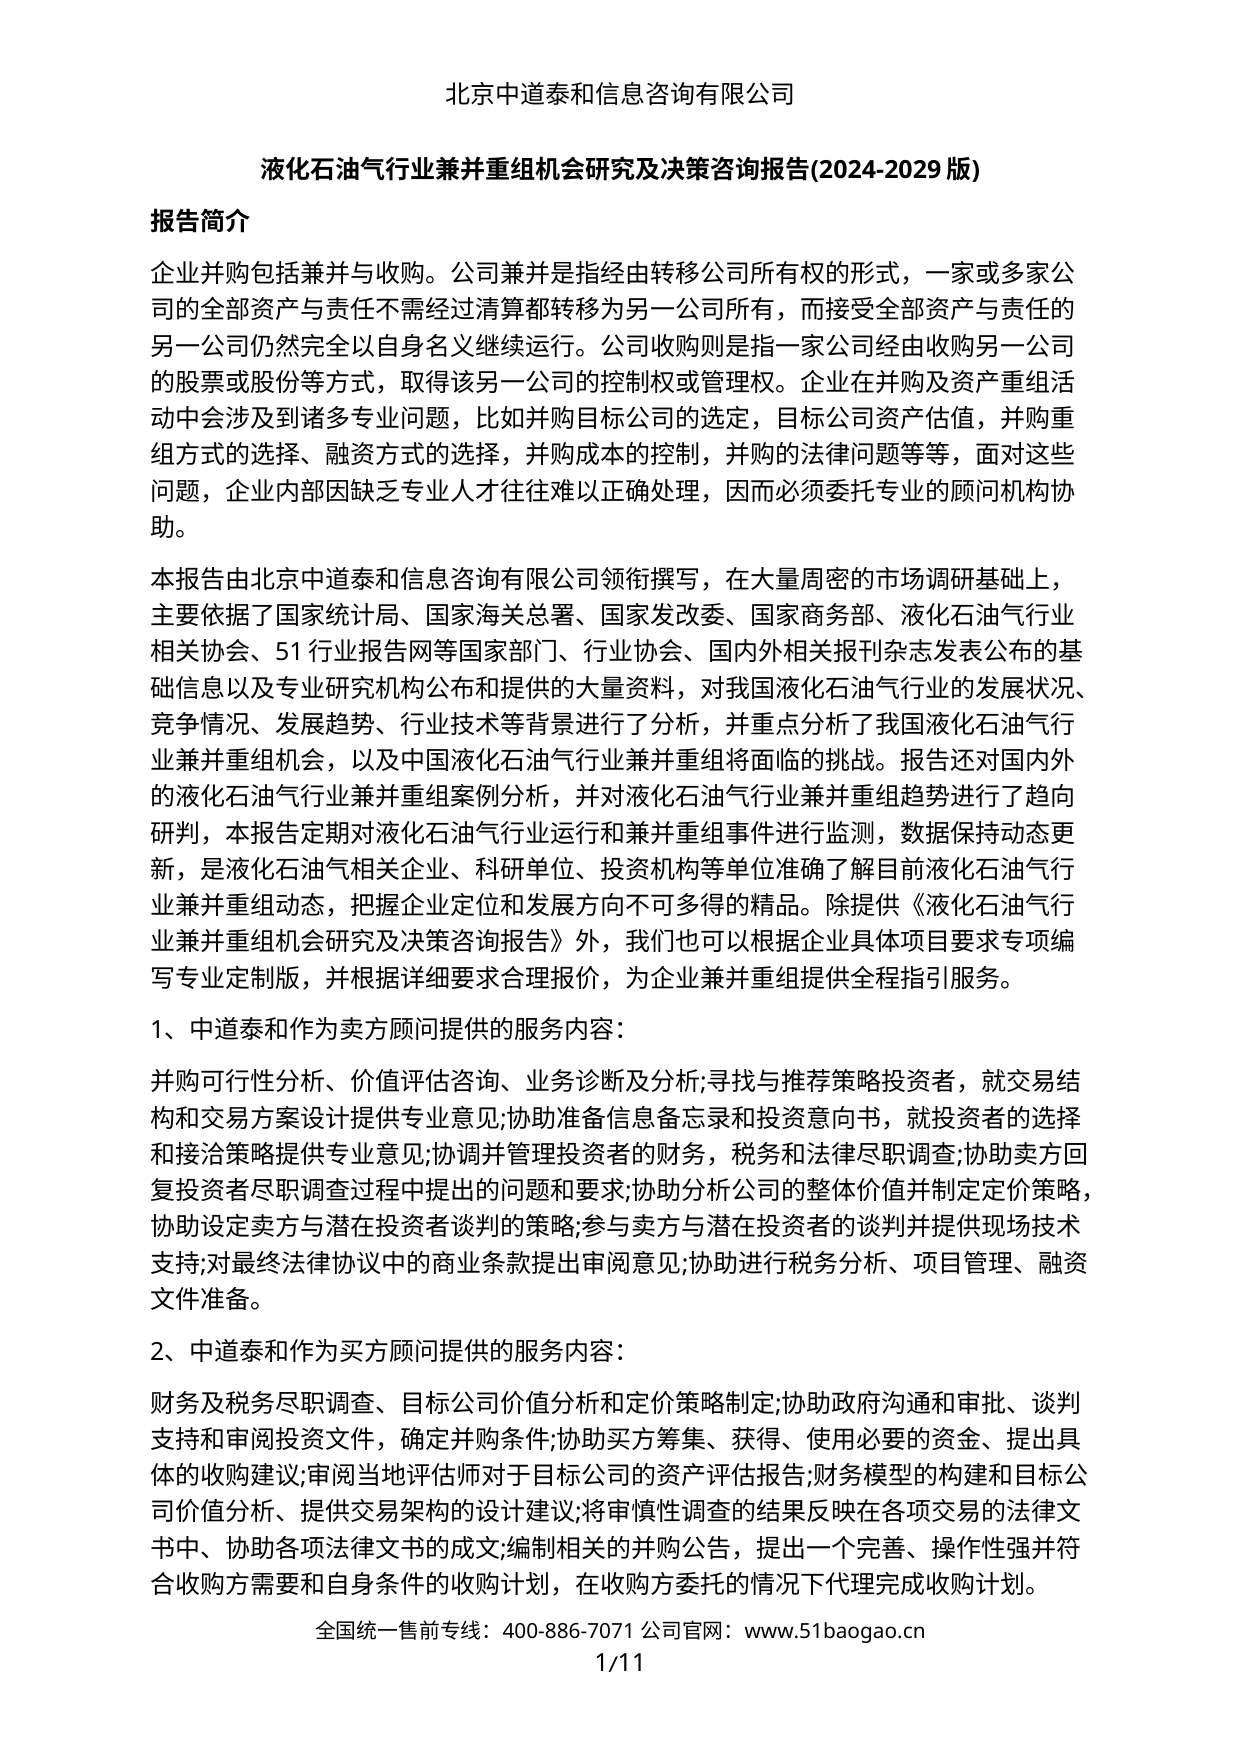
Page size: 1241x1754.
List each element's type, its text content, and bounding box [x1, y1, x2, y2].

text 并购可行性分析、价值评估咨询、业务诊断及分析;寻找与推荐策略投资者，就交易结构和交易方案设计提供专业意见;协助准备信息备忘录和投资意向书，就投资者的选择和接洽策略提供专业意见;协调并管理投资者的财务，税务和法律尽职调查;协助卖方回复投资者尽职调查过程中提出的问题和要求;协助分析公司的整体价值并制定定价策略，协助设定卖方与潜在投资者谈判的策略;参与卖方与潜在投资者的谈判并提供现场技术支持;对最终法律协议中的商业条款提出审阅意见;协助进行税务分析、项目管理、融资文件准备。 [150, 1062, 1090, 1316]
text 财务及税务尽职调查、目标公司价值分析和定价策略制定;协助政府沟通和审批、谈判支持和审阅投资文件，确定并购条件;协助买方筹集、获得、使用必要的资金、提出具体的收购建议;审阅当地评估师对于目标公司的资产评估报告;财务模型的构建和目标公司价值分析、提供交易架构的设计建议;将审慎性调查的结果反映在各项交易的法律文书中、协助各项法律文书的成文;编制相关的并购公告，提出一个完善、操作性强并符合收购方需要和自身条件的收购计划，在收购方委托的情况下代理完成收购计划。 [150, 1383, 1090, 1601]
text 1、中道泰和作为卖方顾问提供的服务内容： [150, 1010, 1090, 1046]
text 报告简介 [150, 202, 1090, 238]
text 本报告由北京中道泰和信息咨询有限公司领衔撰写，在大量周密的市场调研基础上，主要依据了国家统计局、国家海关总署、国家发改委、国家商务部、液化石油气行业相关协会、51行业报告网等国家部门、行业协会、国内外相关报刊杂志发表公布的基础信息以及专业研究机构公布和提供的大量资料，对我国液化石油气行业的发展状况、竞争情况、发展趋势、行业技术等背景进行了分析，并重点分析了我国液化石油气行业兼并重组机会，以及中国液化石油气行业兼并重组将面临的挑战。报告还对国内外的液化石油气行业兼并重组案例分析，并对液化石油气行业兼并重组趋势进行了趋向研判，本报告定期对液化石油气行业运行和兼并重组事件进行监测，数据保持动态更新，是液化石油气相关企业、科研单位、投资机构等单位准确了解目前液化石油气行业兼并重组动态，把握企业定位和发展方向不可多得的精品。除提供《液化石油气行业兼并重组机会研究及决策咨询报告》外，我们也可以根据企业具体项目要求专项编写专业定制版，并根据详细要求合理报价，为企业兼并重组提供全程指引服务。 [150, 559, 1090, 994]
text 液化石油气行业兼并重组机会研究及决策咨询报告(2024-2029版) [150, 150, 1090, 186]
text 2、中道泰和作为买方顾问提供的服务内容： [150, 1331, 1090, 1367]
text 企业并购包括兼并与收购。公司兼并是指经由转移公司所有权的形式，一家或多家公司的全部资产与责任不需经过清算都转移为另一公司所有，而接受全部资产与责任的另一公司仍然完全以自身名义继续运行。公司收购则是指一家公司经由收购另一公司的股票或股份等方式，取得该另一公司的控制权或管理权。企业在并购及资产重组活动中会涉及到诸多专业问题，比如并购目标公司的选定，目标公司资产估值，并购重组方式的选择、融资方式的选择，并购成本的控制，并购的法律问题等等，面对这些问题，企业内部因缺乏专业人才往往难以正确处理，因而必须委托专业的顾问机构协助。 [150, 254, 1090, 544]
